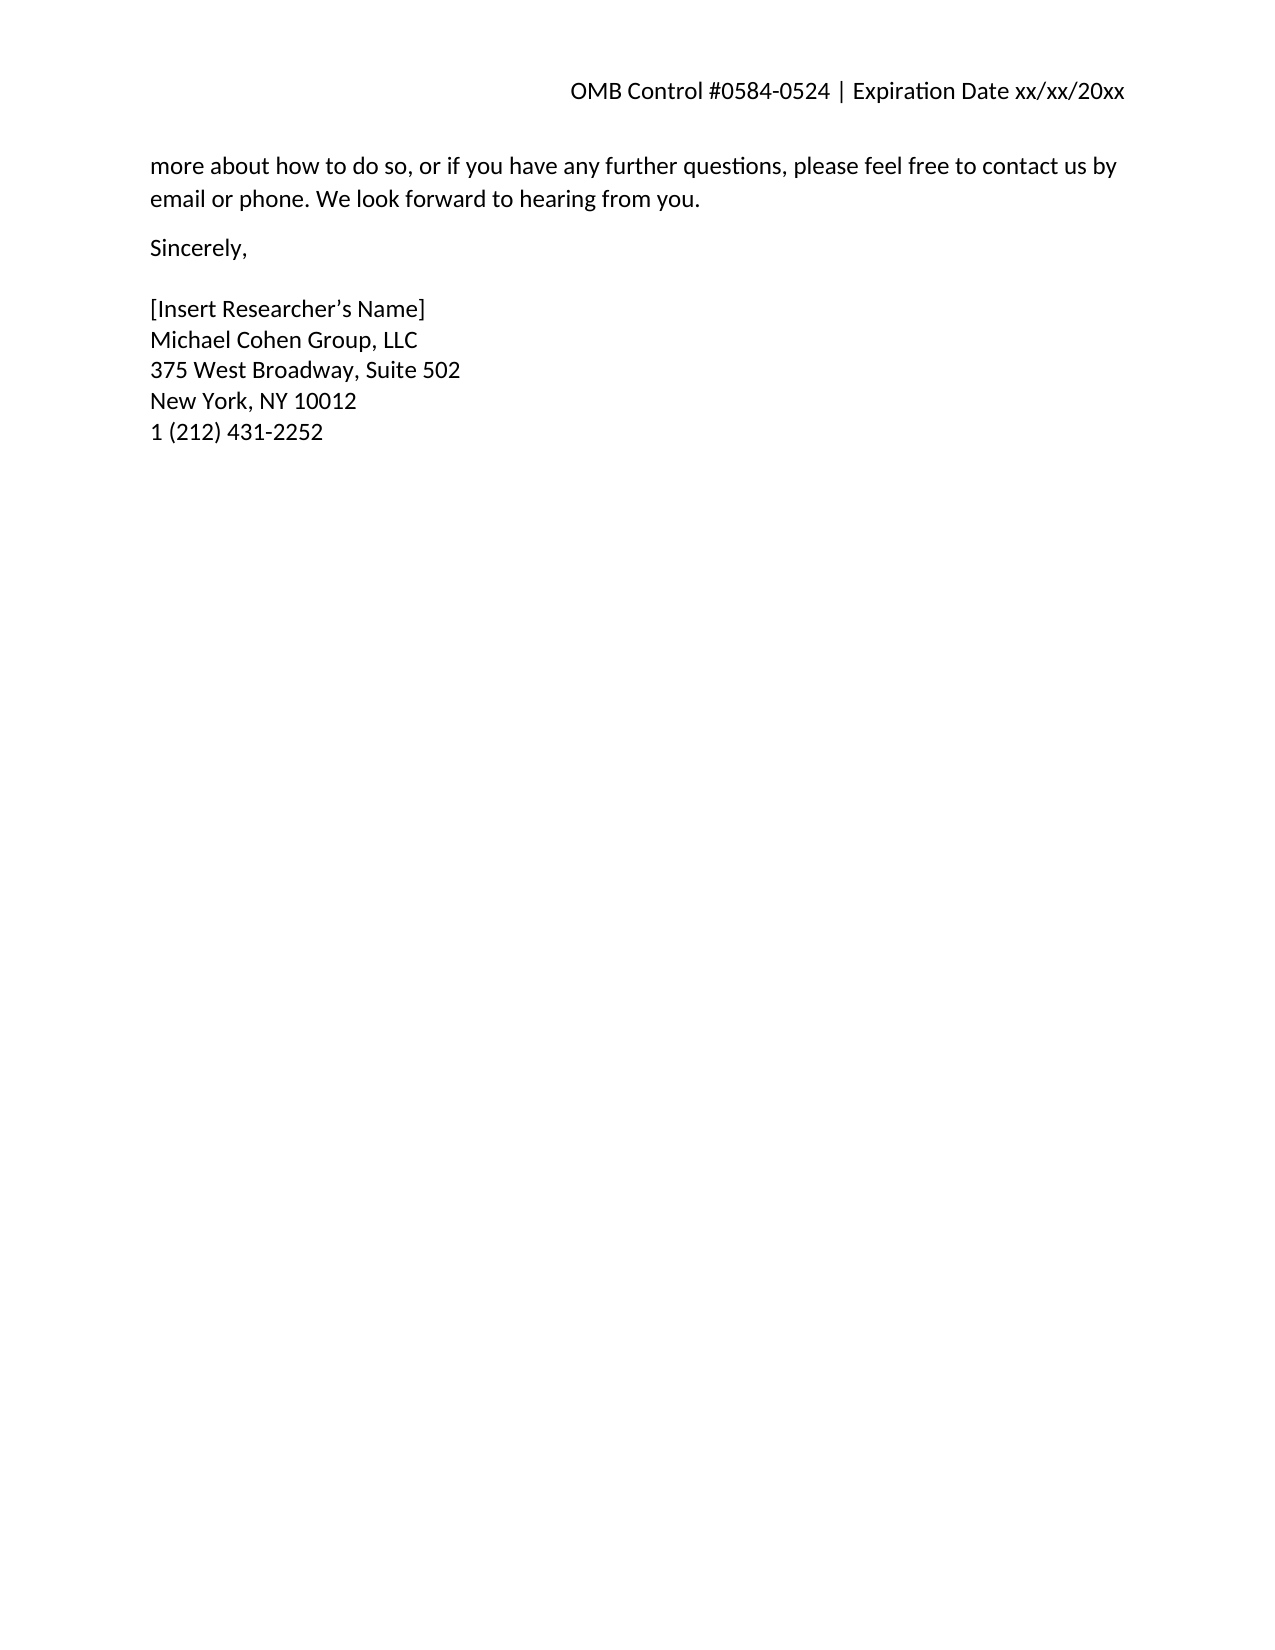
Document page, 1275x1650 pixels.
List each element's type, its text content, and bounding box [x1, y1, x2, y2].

text New York, NY 10012 [150, 385, 1125, 416]
text 1 (212) 431-2252 [150, 416, 1125, 446]
text 375 West Broadway, Suite 502 [150, 354, 1125, 385]
text Sincerely, [150, 232, 1125, 263]
text Michael Cohen Group, LLC [150, 324, 1125, 354]
text [Insert Researcher’s Name] [150, 293, 1125, 324]
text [150, 150, 1125, 213]
